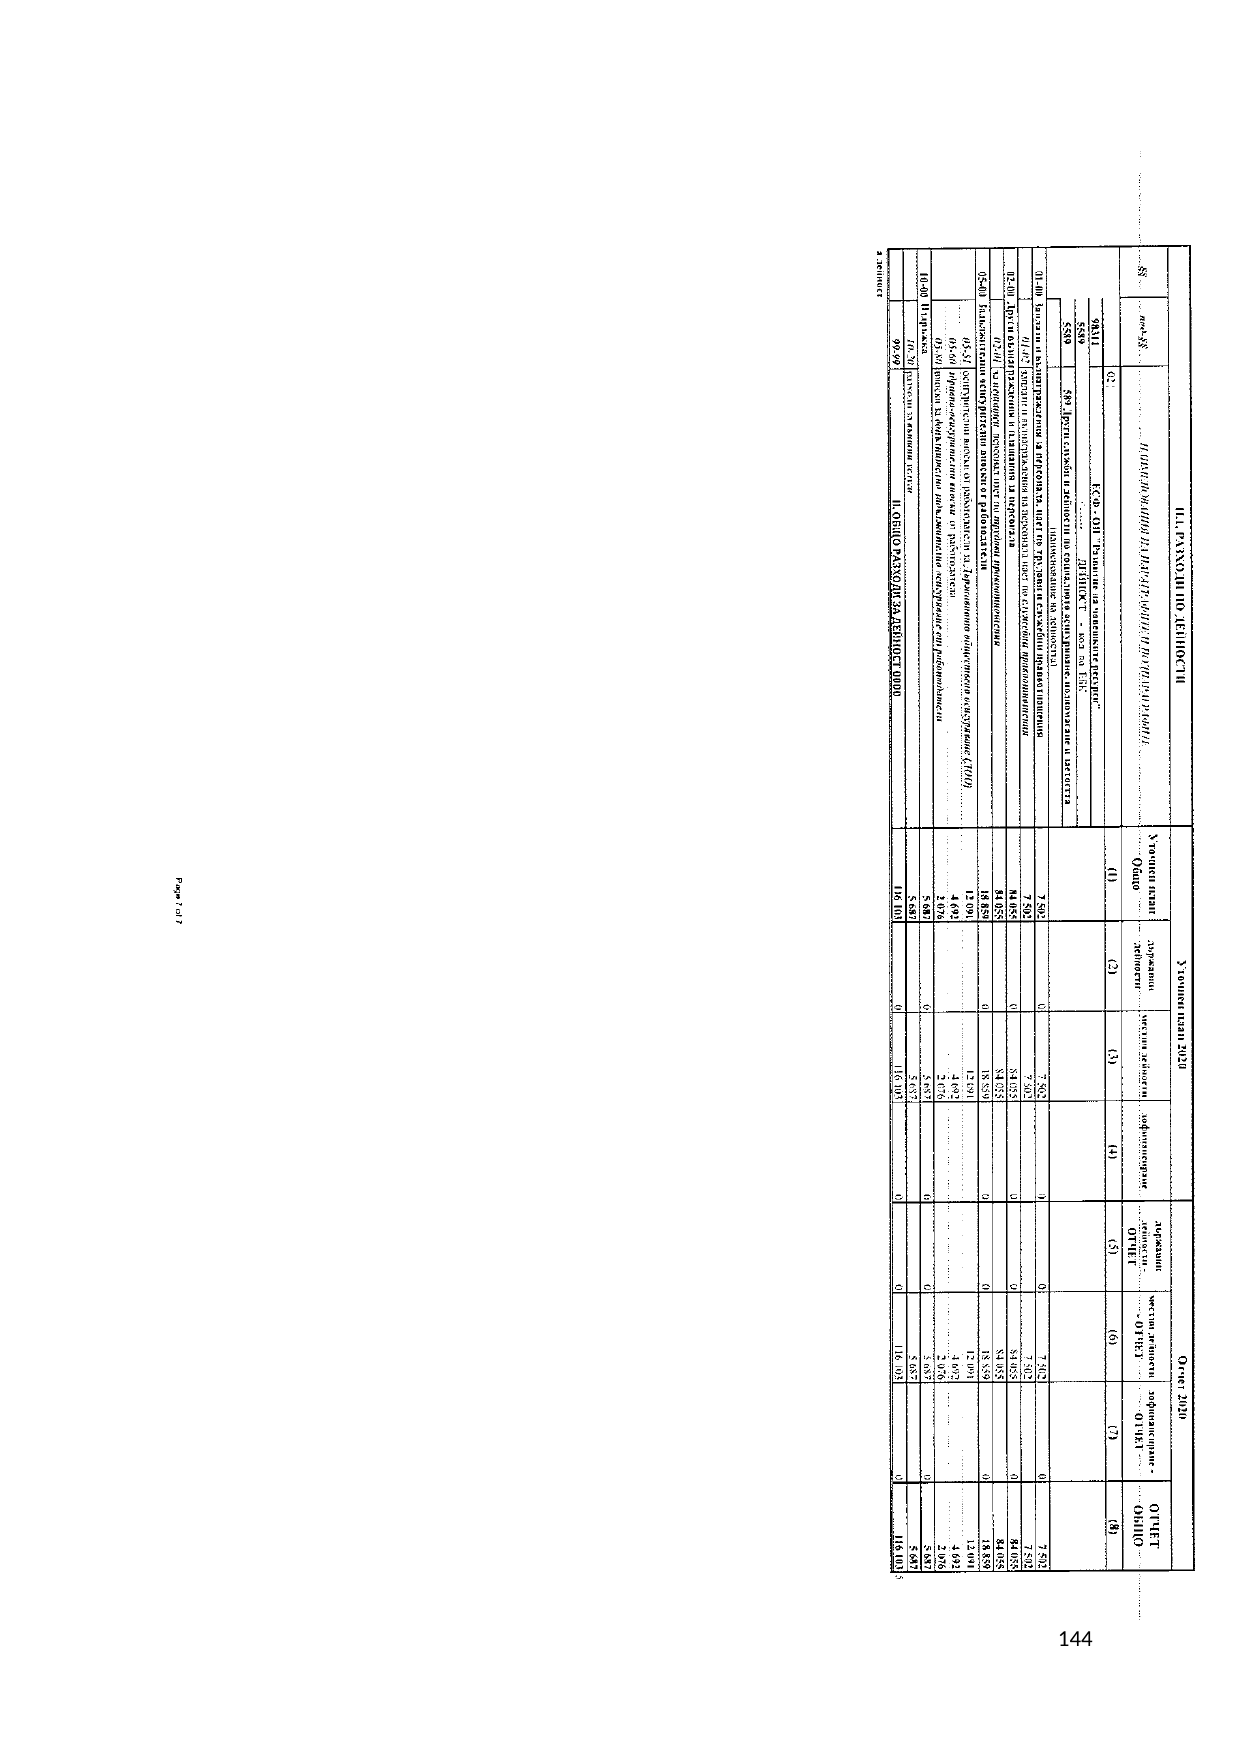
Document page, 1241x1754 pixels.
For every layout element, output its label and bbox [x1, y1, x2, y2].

picture [147, 132, 1239, 1622]
